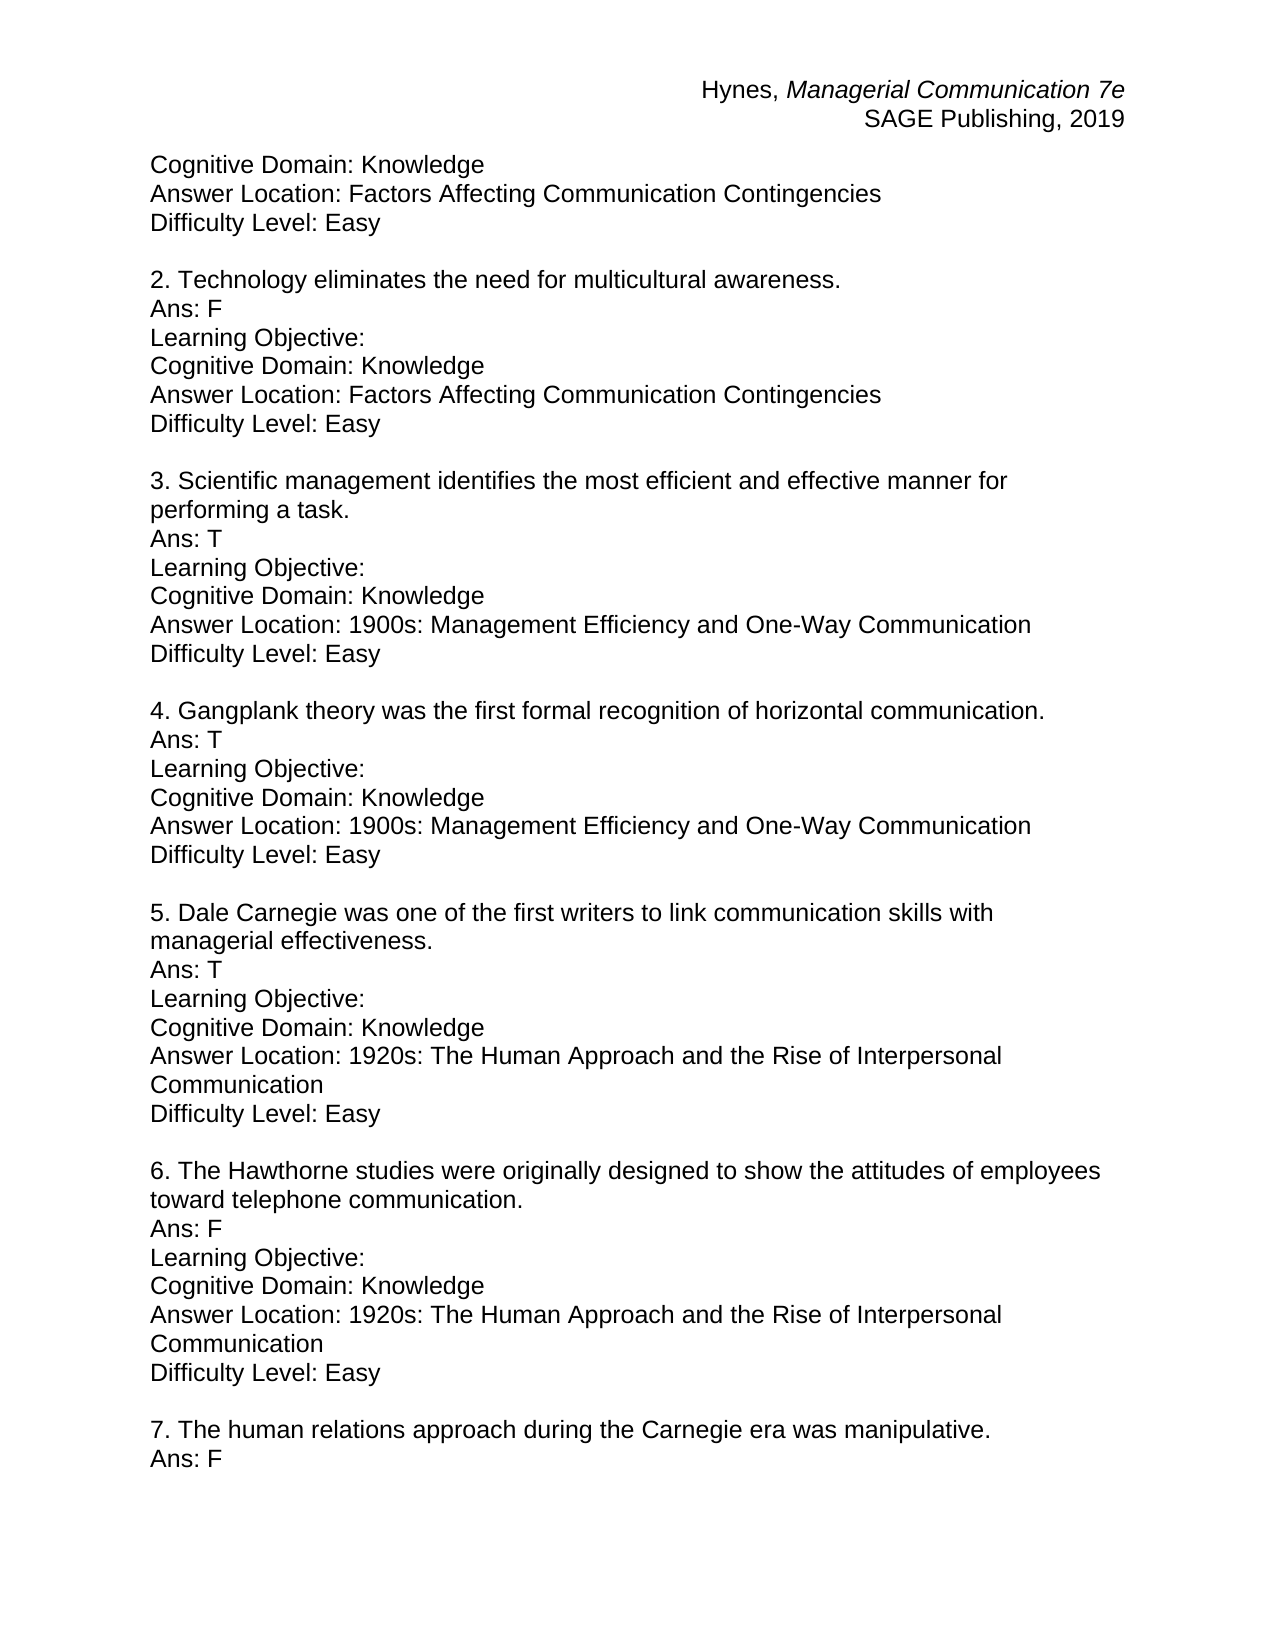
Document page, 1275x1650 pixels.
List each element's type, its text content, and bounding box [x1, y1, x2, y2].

text 3. Scientific management identifies the most efficient and effective manner for performing a task. [150, 466, 1125, 524]
text Cognitive Domain: Knowledge [150, 1012, 1125, 1041]
text Cognitive Domain: Knowledge [150, 1271, 1125, 1300]
text Learning Objective: [150, 322, 1125, 351]
text Cognitive Domain: Knowledge [150, 351, 1125, 380]
text Ans: F [150, 1444, 1125, 1472]
text Answer Location: Factors Affecting Communication Contingencies [150, 179, 1125, 207]
text Learning Objective: [150, 552, 1125, 581]
text Ans: T [150, 524, 1125, 552]
text 2. Technology eliminates the need for multicultural awareness. [150, 265, 1125, 294]
text Learning Objective: [150, 754, 1125, 782]
text Difficulty Level: Easy [150, 207, 1125, 236]
text Difficulty Level: Easy [150, 1357, 1125, 1386]
text Difficulty Level: Easy [150, 1099, 1125, 1127]
text Answer Location: 1900s: Management Efficiency and One-Way Communication [150, 811, 1125, 840]
text Cognitive Domain: Knowledge [150, 581, 1125, 610]
text Difficulty Level: Easy [150, 840, 1125, 869]
text Ans: F [150, 1214, 1125, 1242]
text 4. Gangplank theory was the first formal recognition of horizontal communication. [150, 696, 1125, 725]
text 6. The Hawthorne studies were originally designed to show the attitudes of employees toward telephone communication. [150, 1156, 1125, 1214]
text Ans: T [150, 725, 1125, 754]
text Learning Objective: [150, 984, 1125, 1012]
text Ans: F [150, 294, 1125, 322]
text Cognitive Domain: Knowledge [150, 782, 1125, 811]
text Difficulty Level: Easy [150, 639, 1125, 667]
text 5. Dale Carnegie was one of the first writers to link communication skills with managerial effectiveness. [150, 897, 1125, 955]
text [150, 1300, 1125, 1357]
text Answer Location: Factors Affecting Communication Contingencies [150, 380, 1125, 409]
text Answer Location: 1900s: Management Efficiency and One-Way Communication [150, 610, 1125, 639]
text Cognitive Domain: Knowledge [150, 150, 1125, 179]
text 7. The human relations approach during the Carnegie era was manipulative. [150, 1415, 1125, 1444]
text Difficulty Level: Easy [150, 409, 1125, 437]
text Ans: T [150, 955, 1125, 984]
text Learning Objective: [150, 1242, 1125, 1271]
text Answer Location: 1920s: The Human Approach and the Rise of Interpersonal Communication [150, 1041, 1125, 1099]
